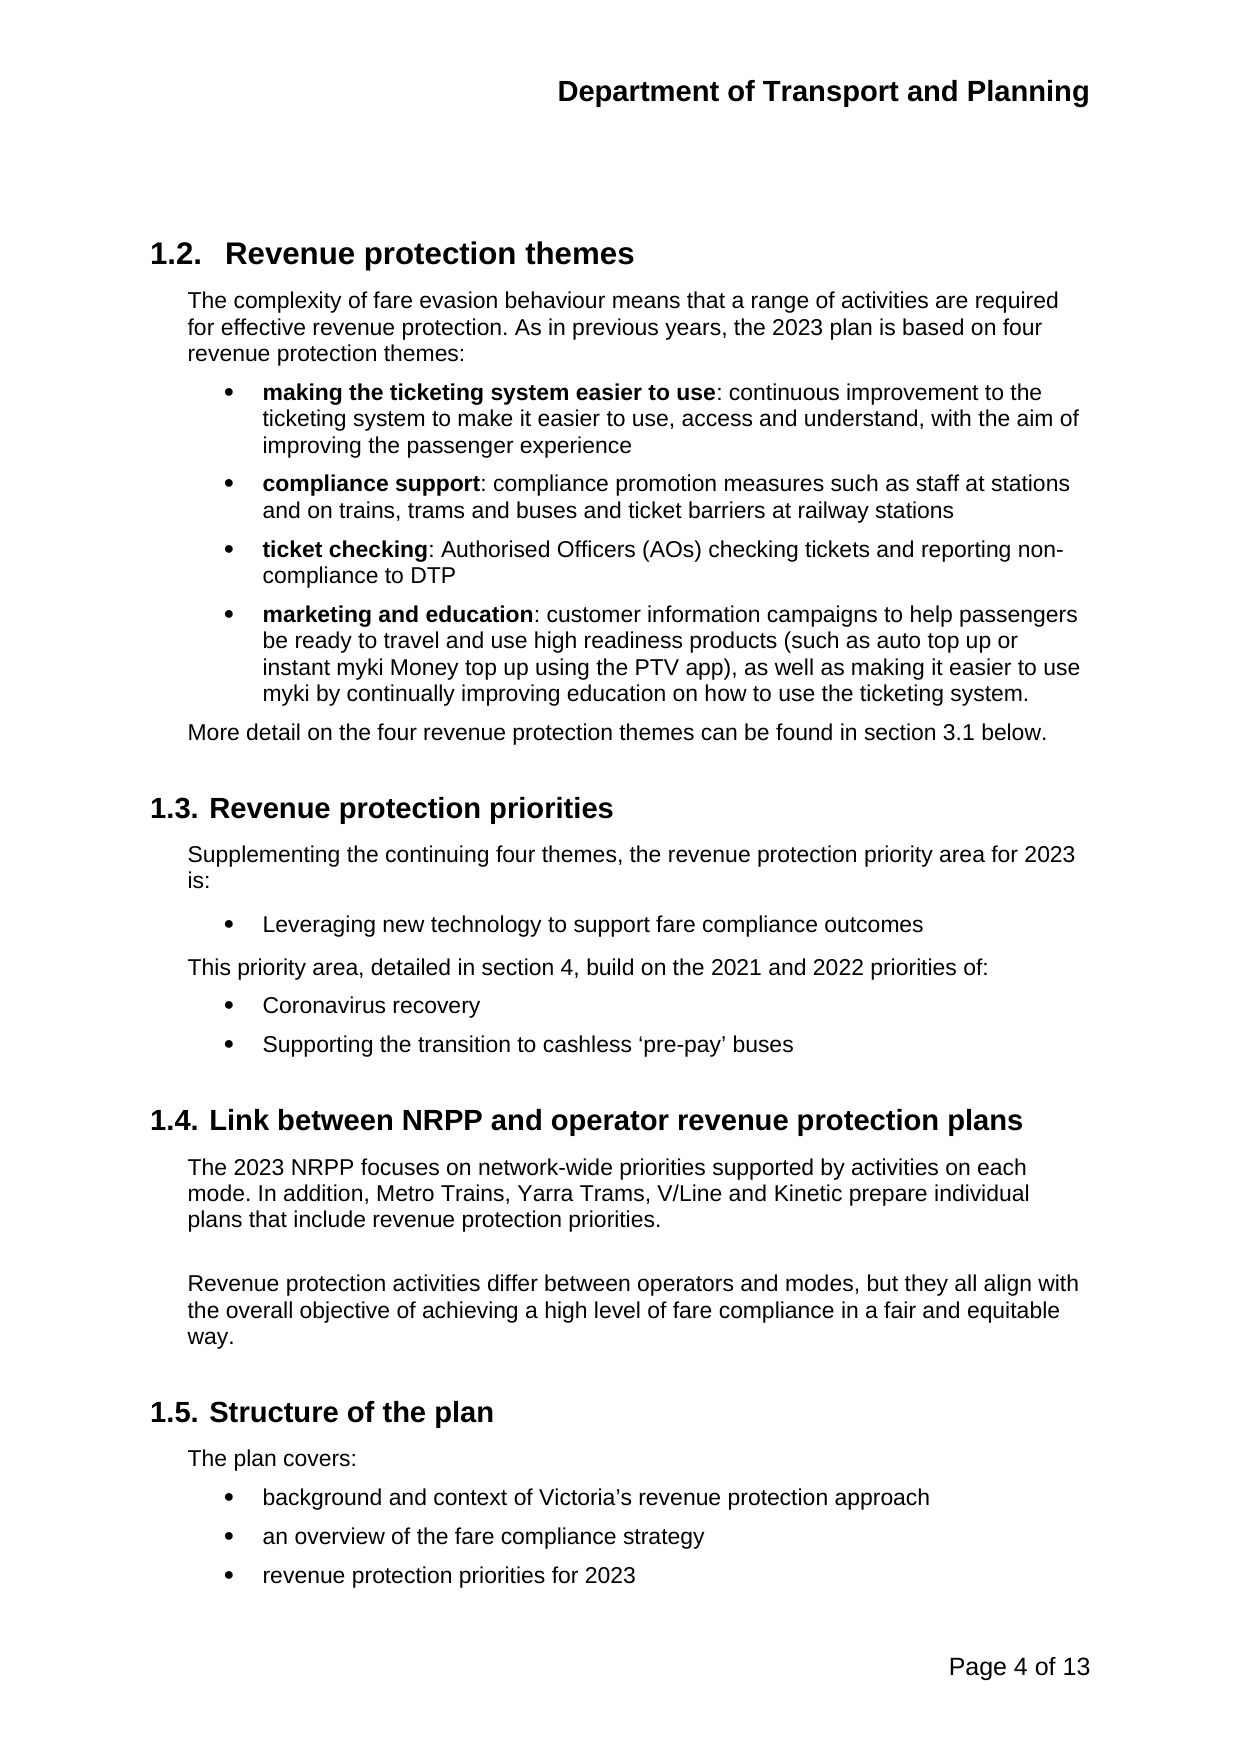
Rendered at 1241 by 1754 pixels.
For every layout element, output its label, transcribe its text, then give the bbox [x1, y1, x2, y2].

text Revenue protection activities differ between operators and modes, but they all align with the overall objective of achieving a high level of fare compliance in a fair and equitable way. [187, 1270, 1090, 1349]
list an overview of the fare compliance strategy [225, 1523, 1090, 1549]
subtitle Revenue protection priorities [150, 791, 1090, 824]
list making the ticketing system easier to use: continuous improvement to the ticketing system to make it easier to use, access and understand, with the aim of improving the passenger experience [225, 379, 1090, 458]
text The 2023 NRPP focuses on network-wide priorities supported by activities on each mode. In addition, Metro Trains, Yarra Trams, V/Line and Kinetic prepare individual plans that include revenue protection priorities. [187, 1154, 1090, 1233]
list Supporting the transition to cashless ‘pre-pay’ buses [225, 1031, 1090, 1058]
subtitle Structure of the plan [150, 1395, 1090, 1429]
text The complexity of fare evasion behaviour means that a range of activities are required for effective revenue protection. As in previous years, the 2023 plan is based on four revenue protection themes: [187, 287, 1090, 366]
list Coronavirus recovery [225, 992, 1090, 1019]
list background and context of Victoria’s revenue protection approach [225, 1484, 1090, 1511]
text More detail on the four revenue protection themes can be found in section 3.1 below. [187, 719, 1090, 745]
list Leveraging new technology to support fare compliance outcomes [225, 911, 1090, 937]
text The plan covers: [187, 1445, 1090, 1472]
text Supplementing the continuing four themes, the revenue protection priority area for 2023 is: [187, 841, 1090, 894]
text This priority area, detailed in section 4, build on the 2021 and 2022 priorities of: [187, 953, 1090, 980]
subtitle Link between NRPP and operator revenue protection plans [150, 1103, 1090, 1137]
list ticket checking: Authorised Officers (AOs) checking tickets and reporting non-compliance to DTP [225, 536, 1090, 588]
list marketing and education: customer information campaigns to help passengers be ready to travel and use high readiness products (such as auto top up or instant myki Money top up using the PTV app), as well as making it easier to use myki by continually improving education on how to use the ticketing system. [225, 601, 1090, 706]
subtitle Revenue protection themes [150, 235, 1090, 271]
list compliance support: compliance promotion measures such as staff at stations and on trains, trams and buses and ticket barriers at railway stations [225, 470, 1090, 523]
list revenue protection priorities for 2023 [225, 1562, 1090, 1588]
